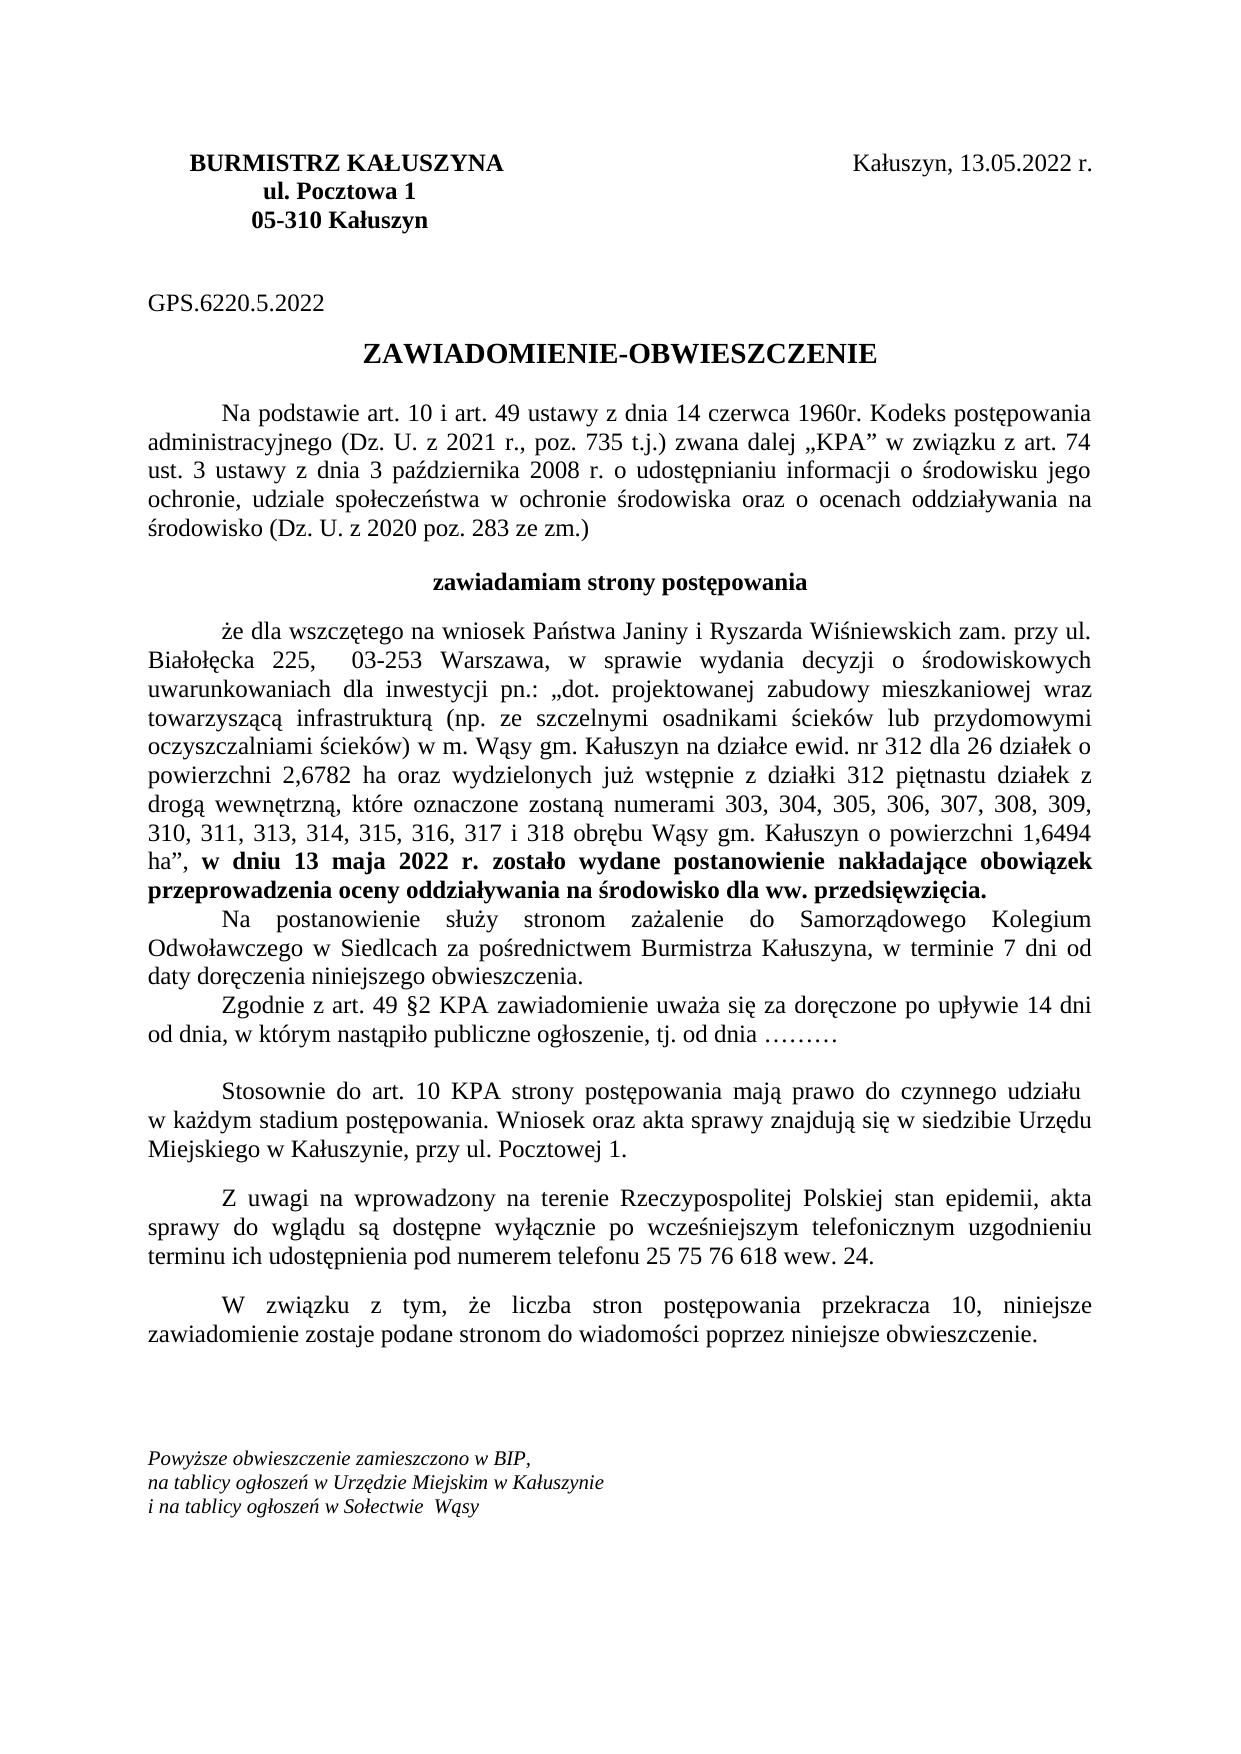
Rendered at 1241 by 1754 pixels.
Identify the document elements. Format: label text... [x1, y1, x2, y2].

text GPS.6220.5.2022 [148, 288, 1093, 316]
text na tablicy ogłoszeń w Urzędzie Miejskim w Kałuszynie [148, 1470, 1093, 1494]
text że dla wszczętego na wniosek Państwa Janiny i Ryszarda Wiśniewskich zam. przy ul. Białołęcka 225, 03-253 Warszawa, w sprawie wydania decyzji o środowiskowych uwarunkowaniach dla inwestycji pn.: „dot. projektowanej zabudowy mieszkaniowej wraz towarzyszącą infrastrukturą (np. ze szczelnymi osadnikami ścieków lub przydomowymi oczyszczalniami ścieków) w m. Wąsy gm. Kałuszyn na działce ewid. nr 312 dla 26 działek o powierzchni 2,6782 ha oraz wydzielonych już wstępnie z działki 312 piętnastu działek z drogą wewnętrzną, które oznaczone zostaną numerami 303, 304, 305, 306, 307, 308, 309, 310, 311, 313, 314, 315, 316, 317 i 318 obrębu Wąsy gm. Kałuszyn o powierzchni 1,6494 ha”, w dniu 13 maja 2022 r. zostało wydane postanowienie nakładające obowiązek przeprowadzenia oceny oddziaływania na środowisko dla ww. przedsięwzięcia. [148, 616, 1093, 904]
text Na podstawie art. 10 i art. 49 ustawy z dnia 14 czerwca 1960r. Kodeks postępowania administracyjnego (Dz. U. z 2021 r., poz. 735 t.j.) zwana dalej „KPA” w związku z art. 74 ust. 3 ustawy z dnia 3 października 2008 r. o udostępnianiu informacji o środowisku jego ochronie, udziale społeczeństwa w ochronie środowiska oraz o ocenach oddziaływania na środowisko (Dz. U. z 2020 poz. 283 ze zm.) [148, 398, 1093, 542]
text W związku z tym, że liczba stron postępowania przekracza 10, niniejsze zawiadomienie zostaje podane stronom do wiadomości poprzez niniejsze obwieszczenie. [148, 1291, 1093, 1348]
text Na postanowienie służy stronom zażalenie do Samorządowego Kolegium Odwoławczego w Siedlcach za pośrednictwem Burmistrza Kałuszyna, w terminie 7 dni od daty doręczenia niniejszego obwieszczenia. [148, 904, 1093, 990]
text Zgodnie z art. 49 §2 KPA zawiadomienie uważa się za doręczone po upływie 14 dni od dnia, w którym nastąpiło publiczne ogłoszenie, tj. od dnia ……… [148, 990, 1093, 1048]
text zawiadamiam strony postępowania [148, 567, 1093, 596]
text ul. Pocztowa 1 [148, 176, 532, 205]
text i na tablicy ogłoszeń w Sołectwie Wąsy [148, 1494, 1093, 1518]
text Powyższe obwieszczenie zamieszczono w BIP, [148, 1446, 1093, 1470]
text ZAWIADOMIENIE-OBWIESZCZENIE [148, 336, 1093, 369]
text Z uwagi na wprowadzony na terenie Rzeczypospolitej Polskiej stan epidemii, akta sprawy do wglądu są dostępne wyłącznie po wcześniejszym telefonicznym uzgodnieniu terminu ich udostępnienia pod numerem telefonu 25 75 76 618 wew. 24. [148, 1183, 1093, 1270]
text Stosownie do art. 10 KPA strony postępowania mają prawo do czynnego udziału w każdym stadium postępowania. Wniosek oraz akta sprawy znajdują się w siedzibie Urzędu Miejskiego w Kałuszynie, przy ul. Pocztowej 1. [148, 1076, 1093, 1163]
text 05-310 Kałuszyn [148, 205, 532, 234]
text BURMISTRZ KAŁUSZYNA Kałuszyn, 13.05.2022 r. [148, 148, 1093, 176]
